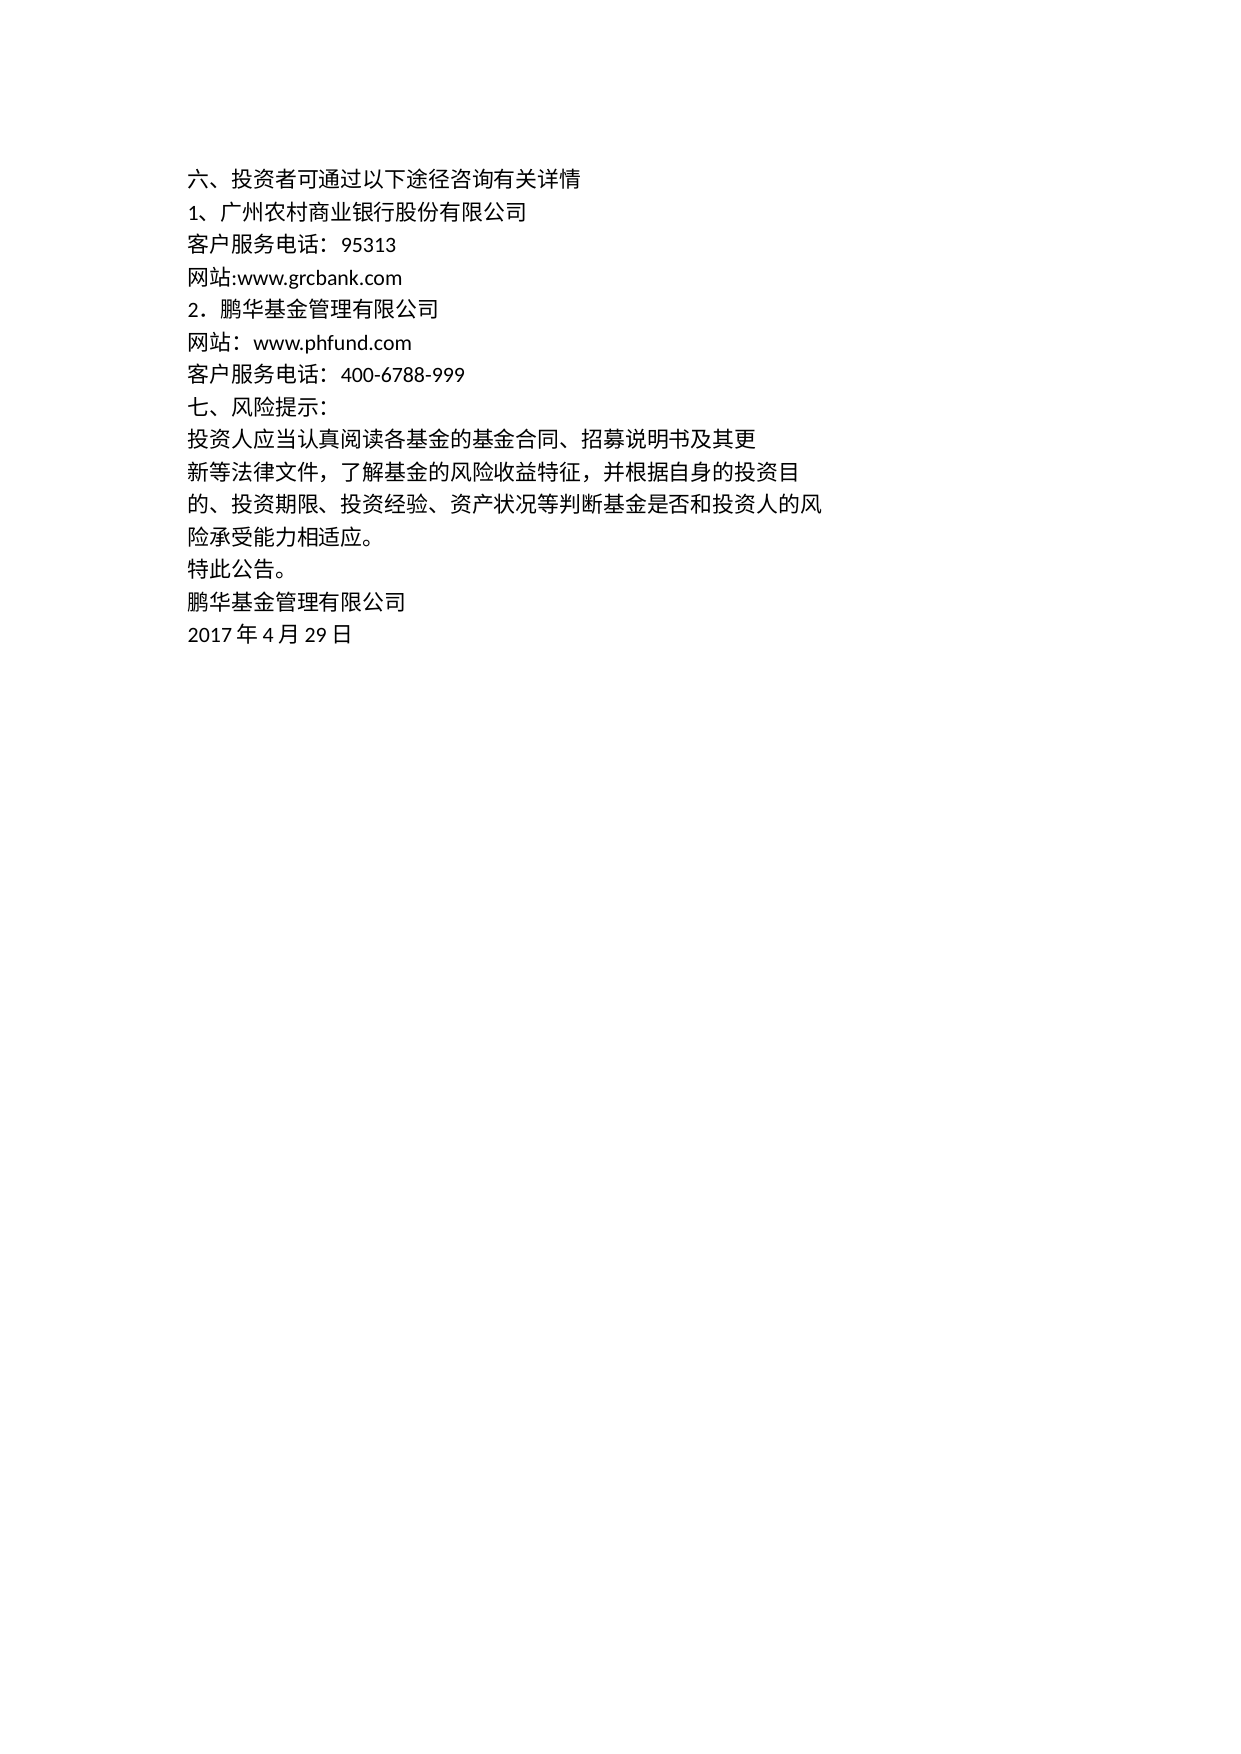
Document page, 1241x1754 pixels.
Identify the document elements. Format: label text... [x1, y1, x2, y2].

text 六、投资者可通过以下途径咨询有关详情 [187, 162, 1053, 194]
text 2017年4月29日 [187, 617, 1053, 649]
text 网站:www.grcbank.com [187, 259, 1053, 292]
text 客户服务电话：95313 [187, 227, 1053, 259]
text 鹏华基金管理有限公司 [187, 584, 1053, 617]
text 七、风险提示： [187, 389, 1053, 422]
text 特此公告。 [187, 552, 1053, 584]
text 投资人应当认真阅读各基金的基金合同、招募说明书及其更 [187, 422, 1053, 454]
text 1、广州农村商业银行股份有限公司 [187, 194, 1053, 227]
text 的、投资期限、投资经验、资产状况等判断基金是否和投资人的风 [187, 487, 1053, 519]
text 险承受能力相适应。 [187, 519, 1053, 552]
text 2．鹏华基金管理有限公司 [187, 292, 1053, 324]
text 新等法律文件，了解基金的风险收益特征，并根据自身的投资目 [187, 454, 1053, 487]
text 客户服务电话：400-6788-999 [187, 357, 1053, 389]
text 网站：www.phfund.com [187, 324, 1053, 357]
